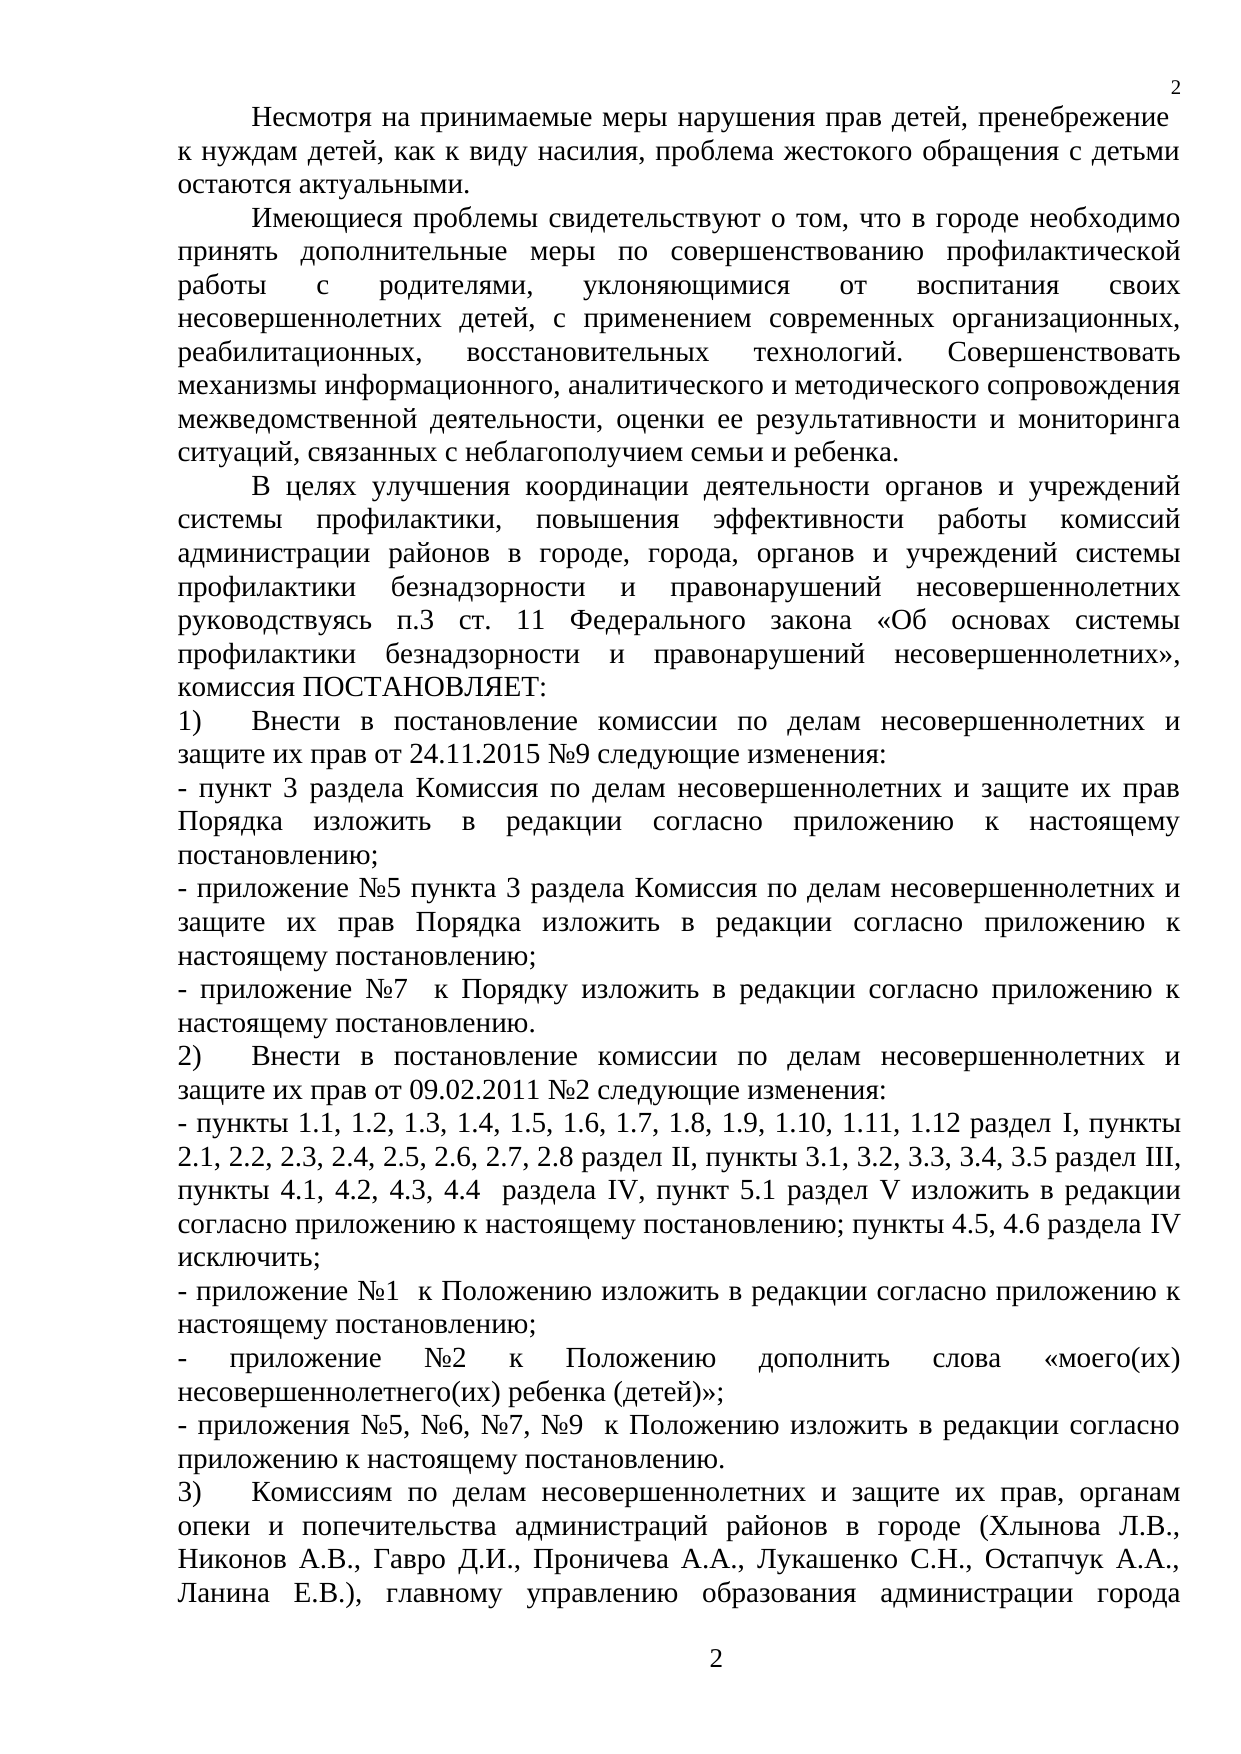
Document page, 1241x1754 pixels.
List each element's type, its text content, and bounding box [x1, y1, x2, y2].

text - приложение №7 к Порядку изложить в редакции согласно приложению к настоящему постановлению. [177, 971, 1181, 1038]
text - пункты 1.1, 1.2, 1.3, 1.4, 1.5, 1.6, 1.7, 1.8, 1.9, 1.10, 1.11, 1.12 раздел I, пункты 2.1, 2.2, 2.3, 2.4, 2.5, 2.6, 2.7, 2.8 раздел II, пункты 3.1, 3.2, 3.3, 3.4, 3.5 раздел III, пункты 4.1, 4.2, 4.3, 4.4 раздела IV, пункт 5.1 раздел V изложить в редакции согласно приложению к настоящему постановлению; пункты 4.5, 4.6 раздела IV исключить; [177, 1105, 1181, 1273]
text - пункт 3 раздела Комиссия по делам несовершеннолетних и защите их прав Порядка изложить в редакции согласно приложению к настоящему постановлению; [177, 770, 1181, 871]
list Внести в постановление комиссии по делам несовершеннолетних и защите их прав от 09.02.2011 №2 следующие изменения: [177, 1038, 1181, 1105]
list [177, 1474, 1181, 1608]
text - приложение №1 к Положению изложить в редакции согласно приложению к настоящему постановлению; [177, 1273, 1181, 1340]
list Внести в постановление комиссии по делам несовершеннолетних и защите их прав от 24.11.2015 №9 следующие изменения: [177, 703, 1181, 770]
text - приложение №5 пункта 3 раздела Комиссия по делам несовершеннолетних и защите их прав Порядка изложить в редакции согласно приложению к настоящему постановлению; [177, 871, 1181, 971]
text В целях улучшения координации деятельности органов и учреждений системы профилактики, повышения эффективности работы комиссий администрации районов в городе, города, органов и учреждений системы профилактики безнадзорности и правонарушений несовершеннолетних руководствуясь п.3 ст. 11 Федерального закона «Об основах системы профилактики безнадзорности и правонарушений несовершеннолетних», комиссия ПОСТАНОВЛЯЕТ: [177, 468, 1181, 703]
text Имеющиеся проблемы свидетельствуют о том, что в городе необходимо принять дополнительные меры по совершенствованию профилактической работы с родителями, уклоняющимися от воспитания своих несовершеннолетних детей, с применением современных организационных, реабилитационных, восстановительных технологий. Совершенствовать механизмы информационного, аналитического и методического сопровождения межведомственной деятельности, оценки ее результативности и мониторинга ситуаций, связанных с неблагополучием семьи и ребенка. [177, 200, 1181, 468]
text - приложение №2 к Положению дополнить слова «моего(их) несовершеннолетнего(их) ребенка (детей)»; [177, 1340, 1181, 1407]
text - приложения №5, №6, №7, №9 к Положению изложить в редакции согласно приложению к настоящему постановлению. [177, 1407, 1181, 1474]
text Несмотря на принимаемые меры нарушения прав детей, пренебрежение к нуждам детей, как к виду насилия, проблема жестокого обращения с детьми остаются актуальными. [177, 99, 1181, 200]
